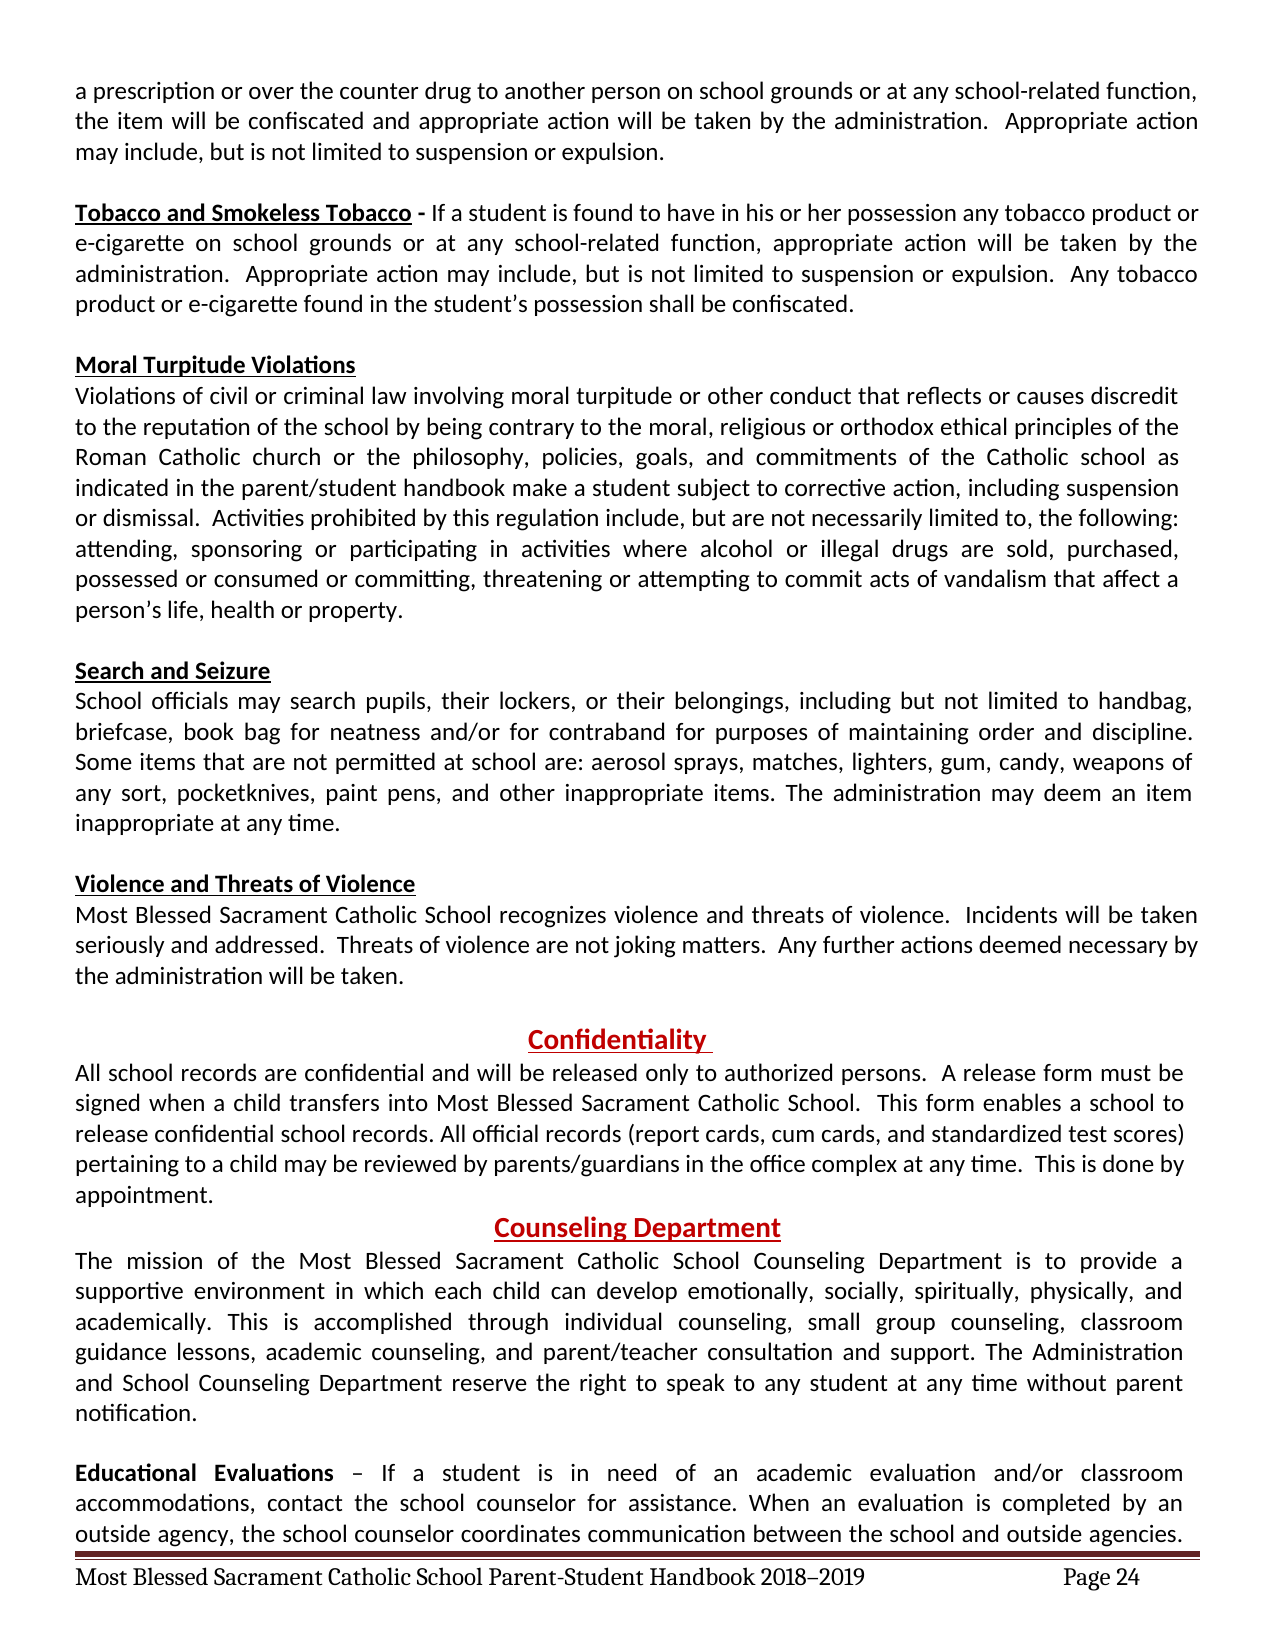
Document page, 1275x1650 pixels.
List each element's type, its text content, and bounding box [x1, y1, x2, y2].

text School officials may search pupils, their lockers, or their belongings, including but not limited to handbag, briefcase, book bag for neatness and/or for contraband for purposes of maintaining order and discipline. Some items that are not permitted at school are: aerosol sprays, matches, lighters, gum, candy, weapons of any sort, pocketknives, paint pens, and other inappropriate items. The administration may deem an item inappropriate at any time. [75, 685, 1195, 838]
subtitle Counseling Department [75, 1209, 1200, 1245]
text Most Blessed Sacrament Catholic School recognizes violence and threats of violence. Incidents will be taken seriously and addressed. Threats of violence are not joking matters. Any further actions deemed necessary by the administration will be taken. [75, 899, 1200, 991]
text All school records are confidential and will be released only to authorized persons. A release form must be signed when a child transfers into Most Blessed Sacrament Catholic School. This form enables a school to release confidential school records. All official records (report cards, cum cards, and standardized test scores) pertaining to a child may be reviewed by parents/guardians in the office complex at any time. This is done by appointment. [75, 1057, 1187, 1209]
text The mission of the Most Blessed Sacrament Catholic School Counseling Department is to provide a supportive environment in which each child can develop emotionally, socially, spiritually, physically, and academically. This is accomplished through individual counseling, small group counseling, classroom guidance lessons, academic counseling, and parent/teacher consultation and support. The Administration and School Counseling Department reserve the right to speak to any student at any time without parent notification. [75, 1245, 1185, 1428]
text Confidentiality [75, 1021, 1159, 1057]
subtitle Search and Seizure [75, 655, 1200, 685]
subtitle Violence and Threats of Violence [75, 868, 1200, 899]
subtitle Tobacco and Smokeless Tobacco - If a student is found to have in his or her possession any tobacco product or e-cigarette on school grounds or at any school-related function, appropriate action will be taken by the administration. Appropriate action may include, but is not limited to suspension or expulsion. Any tobacco product or e-cigarette found in the student’s possession shall be confiscated. [75, 197, 1200, 319]
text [75, 1457, 1185, 1548]
subtitle Moral Turpitude Violations [75, 350, 1200, 380]
text Violations of civil or criminal law involving moral turpitude or other conduct that reflects or causes discredit to the reputation of the school by being contrary to the moral, religious or orthodox ethical principles of the Roman Catholic church or the philosophy, policies, goals, and commitments of the Catholic school as indicated in the parent/student handbook make a student subject to corrective action, including suspension or dismissal. Activities prohibited by this regulation include, but are not necessarily limited to, the following: attending, sponsoring or participating in activities where alcohol or illegal drugs are sold, purchased, possessed or consumed or committing, threatening or attempting to commit acts of vandalism that affect a person’s life, health or property. [75, 380, 1181, 624]
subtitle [75, 75, 1200, 167]
